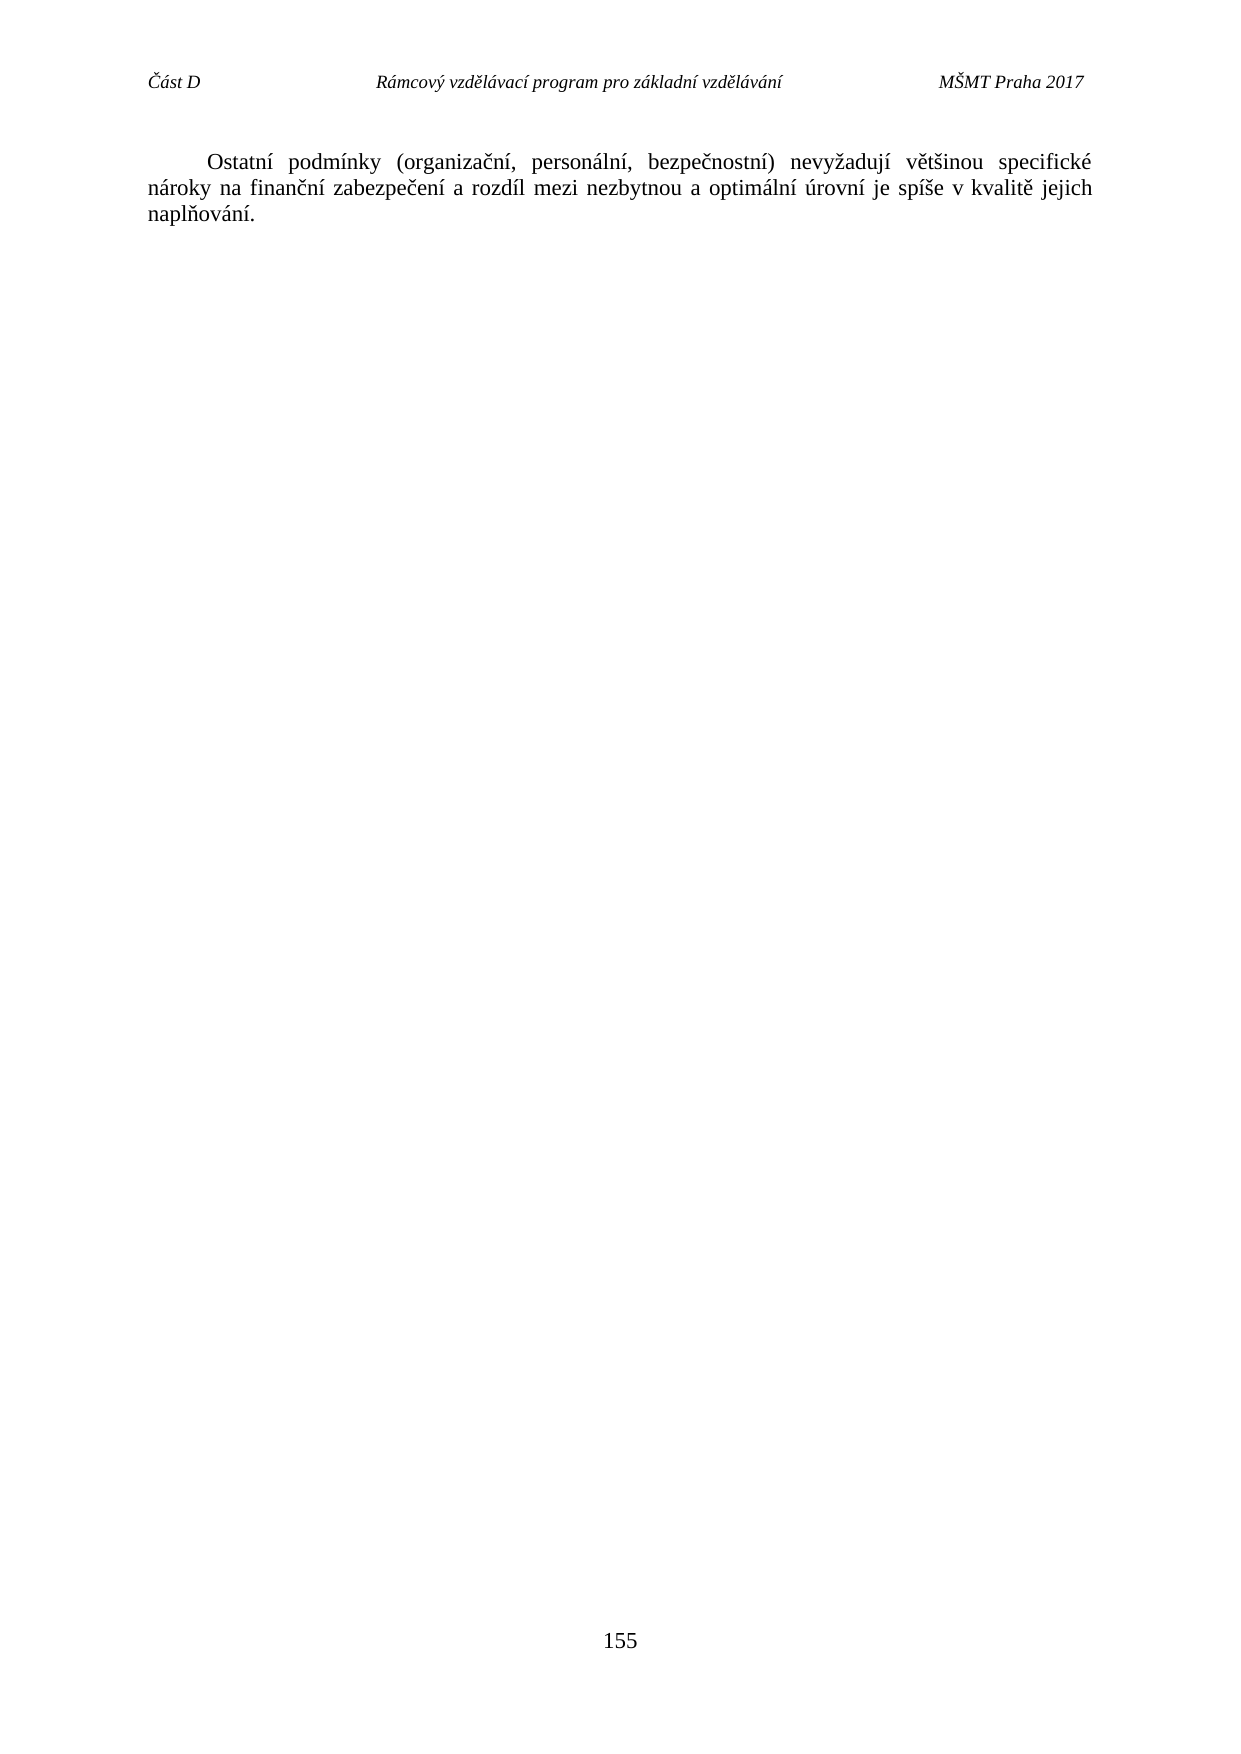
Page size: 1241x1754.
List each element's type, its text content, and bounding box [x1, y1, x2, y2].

text Ostatní podmínky (organizační, personální, bezpečnostní) nevyžadují většinou specifické nároky na finanční zabezpečení a rozdíl mezi nezbytnou a optimální úrovní je spíše v kvalitě jejich naplňování. [148, 148, 1092, 227]
